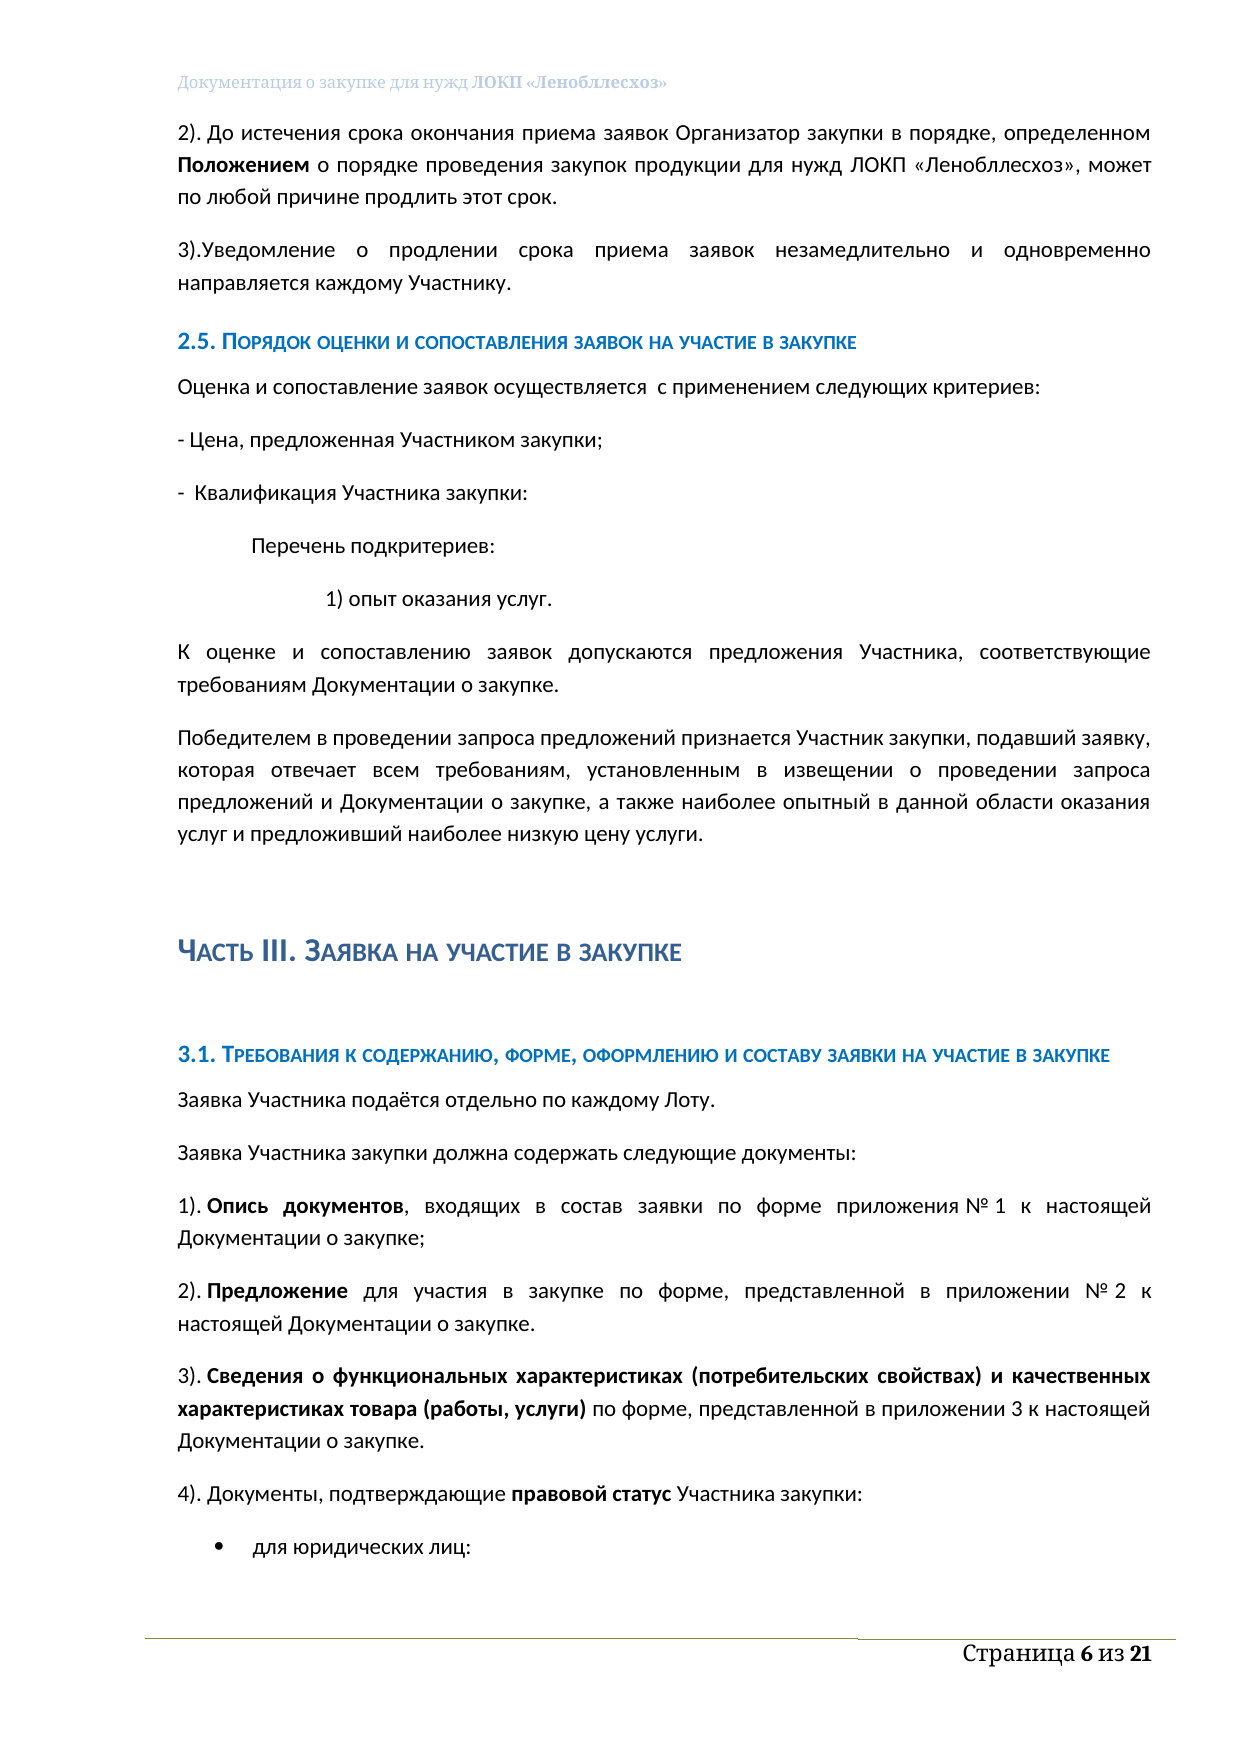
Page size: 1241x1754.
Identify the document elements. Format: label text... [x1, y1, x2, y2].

subtitle Часть III. Заявка на участие в закупке [177, 929, 1152, 970]
subtitle 3.1. Требования к содержанию, форме, оформлению и составу заявки на участие в закупке [177, 1038, 1152, 1068]
text 3). Сведения о функциональных характеристиках (потребительских свойствах) и качественных характеристиках товара (работы, услуги) по форме, представленной в приложении 3 к настоящей Документации о закупке. [177, 1362, 1152, 1454]
text 2). До истечения срока окончания приема заявок Организатор закупки в порядке, определенном Положением о порядке проведения закупок продукции для нужд ЛОКП «Ленобллесхоз», может по любой причине продлить этот срок. [177, 118, 1152, 211]
text Перечень подкритериев: [251, 531, 1152, 559]
text - Квалификация Участника закупки: [177, 478, 1152, 506]
subtitle 2.5. Порядок оценки и сопоставления заявок на участие в закупке [177, 325, 1152, 355]
text Оценка и сопоставление заявок осуществляется с применением следующих критериев: [177, 372, 1152, 400]
text К оценке и сопоставлению заявок допускаются предложения Участника, соответствующие требованиям Документации о закупке. [177, 637, 1152, 698]
text Победителем в проведении запроса предложений признается Участник закупки, подавший заявку, которая отвечает всем требованиям, установленным в извещении о проведении запроса предложений и Документации о закупке, а также наиболее опытный в данной области оказания услуг и предложивший наиболее низкую цену услуги. [177, 723, 1152, 847]
text Заявка Участника подаётся отдельно по каждому Лоту. [177, 1085, 1152, 1113]
text Заявка Участника закупки должна содержать следующие документы: [177, 1138, 1152, 1166]
text 1) опыт оказания услуг. [251, 584, 1152, 612]
text 1). Опись документов, входящих в состав заявки по форме приложения № 1 к настоящей Документации о закупке; [177, 1191, 1152, 1251]
text 4). Документы, подтверждающие правовой статус Участника закупки: [177, 1479, 1152, 1507]
list для юридических лиц: [215, 1532, 1152, 1560]
text 3).Уведомление о продлении срока приема заявок незамедлительно и одновременно направляется каждому Участнику. [177, 236, 1152, 296]
text - Цена, предложенная Участником закупки; [177, 425, 1152, 453]
text 2). Предложение для участия в закупке по форме, представленной в приложении № 2 к настоящей Документации о закупке. [177, 1276, 1152, 1337]
